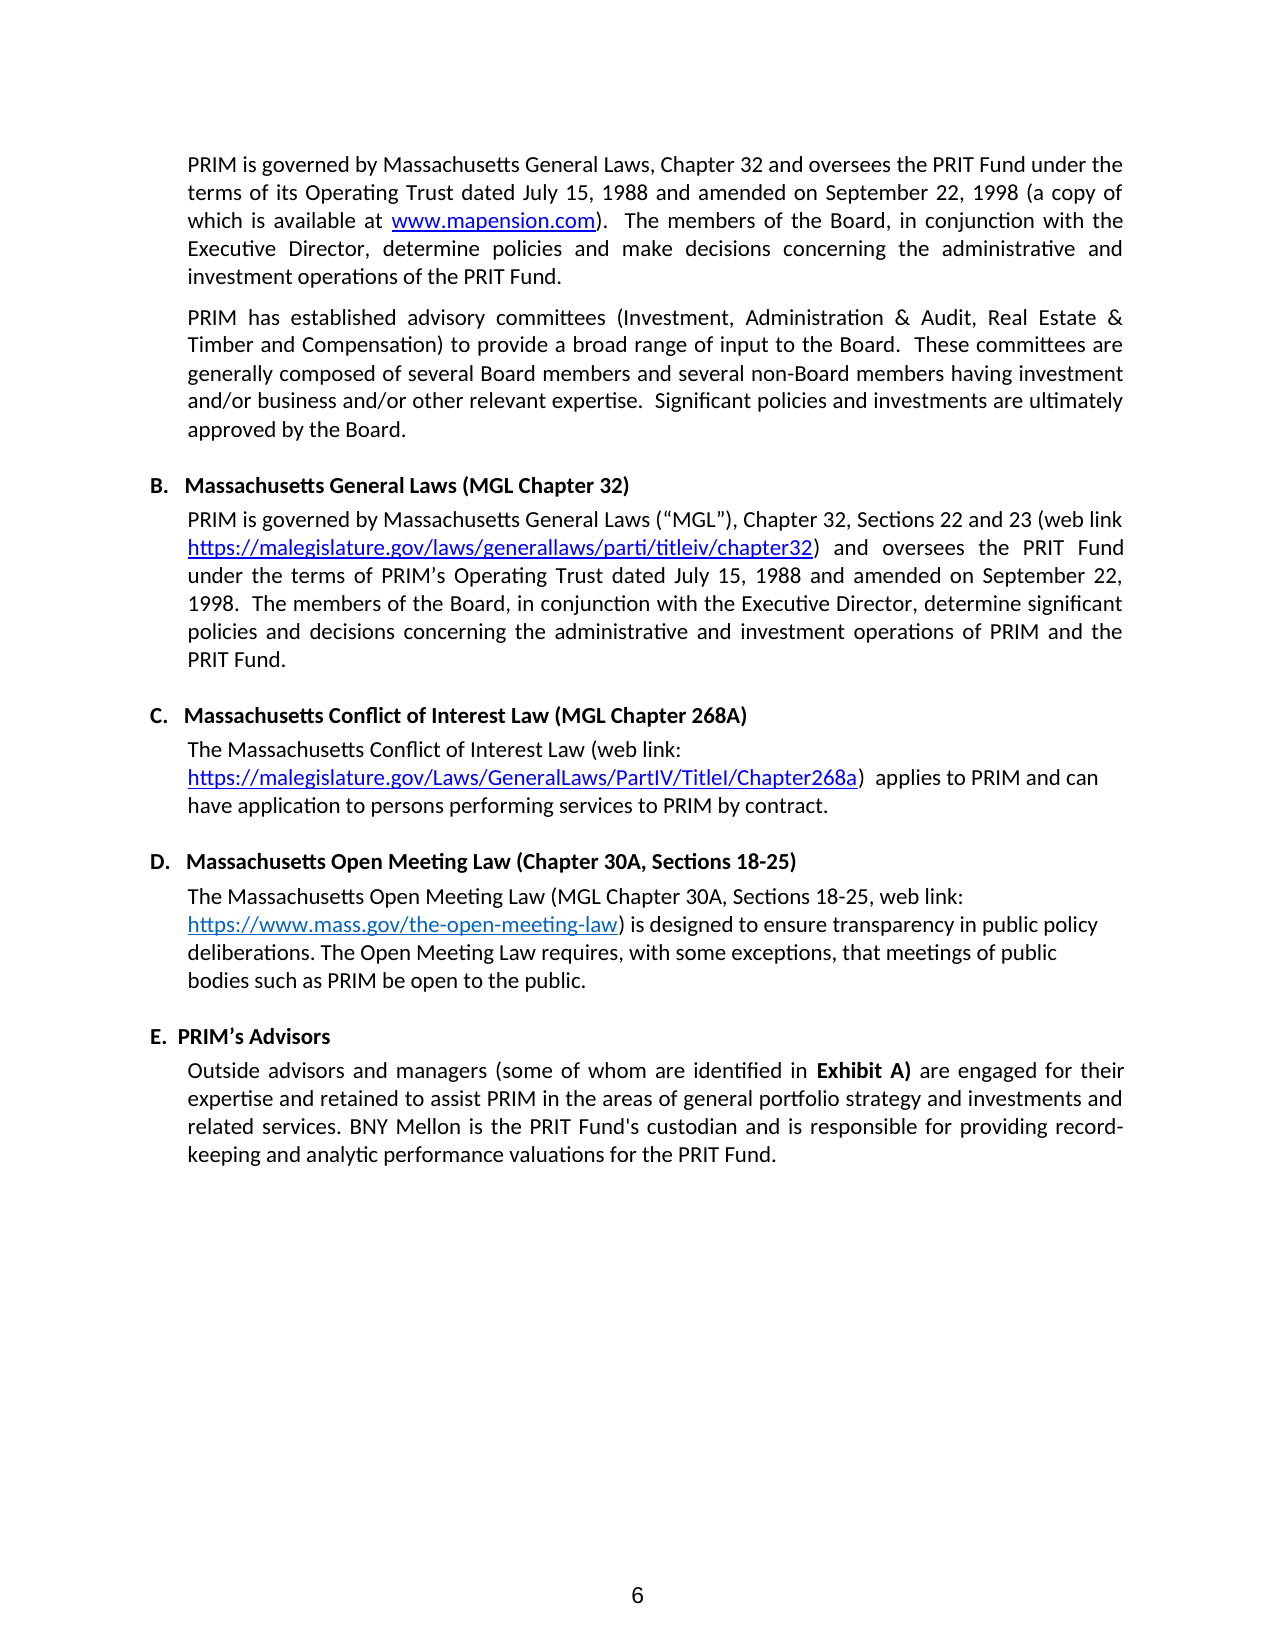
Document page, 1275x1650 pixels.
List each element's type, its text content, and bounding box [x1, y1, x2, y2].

text E. PRIM’s Advisors [150, 1022, 1125, 1050]
text PRIM has established advisory committees (Investment, Administration & Audit, Real Estate & Timber and Compensation) to provide a broad range of input to the Board. These committees are generally composed of several Board members and several non-Board members having investment and/or business and/or other relevant expertise. Significant policies and investments are ultimately approved by the Board. [187, 303, 1125, 443]
text C. Massachusetts Conflict of Interest Law (MGL Chapter 268A) [150, 701, 1125, 729]
text The Massachusetts Open Meeting Law (MGL Chapter 30A, Sections 18-25, web link: [187, 882, 1125, 910]
text D. Massachusetts Open Meeting Law (Chapter 30A, Sections 18-25) [150, 847, 1125, 876]
text https://www.mass.gov/the-open-meeting-law) is designed to ensure transparency in public policy deliberations. The Open Meeting Law requires, with some exceptions, that meetings of public bodies such as PRIM be open to the public. [187, 910, 1125, 994]
text Outside advisors and managers (some of whom are identified in Exhibit A) are engaged for their expertise and retained to assist PRIM in the areas of general portfolio strategy and investments and related services. BNY Mellon is the PRIT Fund's custodian and is responsible for providing record-keeping and analytic performance valuations for the PRIT Fund. [187, 1056, 1125, 1168]
text PRIM is governed by Massachusetts General Laws, Chapter 32 and oversees the PRIT Fund under the terms of its Operating Trust dated July 15, 1988 and amended on September 22, 1998 (a copy of which is available at www.mapension.com). The members of the Board, in conjunction with the Executive Director, determine policies and make decisions concerning the administrative and investment operations of the PRIT Fund. [187, 150, 1125, 290]
text The Massachusetts Conflict of Interest Law (web link: https://malegislature.gov/Laws/GeneralLaws/PartIV/TitleI/Chapter268a) applies to PRIM and can have application to persons performing services to PRIM by contract. [187, 735, 1125, 819]
text B. Massachusetts General Laws (MGL Chapter 32) [150, 471, 1125, 499]
text PRIM is governed by Massachusetts General Laws (“MGL”), Chapter 32, Sections 22 and 23 (web link https://malegislature.gov/laws/generallaws/parti/titleiv/chapter32) and oversees the PRIT Fund under the terms of PRIM’s Operating Trust dated July 15, 1988 and amended on September 22, 1998. The members of the Board, in conjunction with the Executive Director, determine significant policies and decisions concerning the administrative and investment operations of PRIM and the PRIT Fund. [187, 505, 1125, 673]
